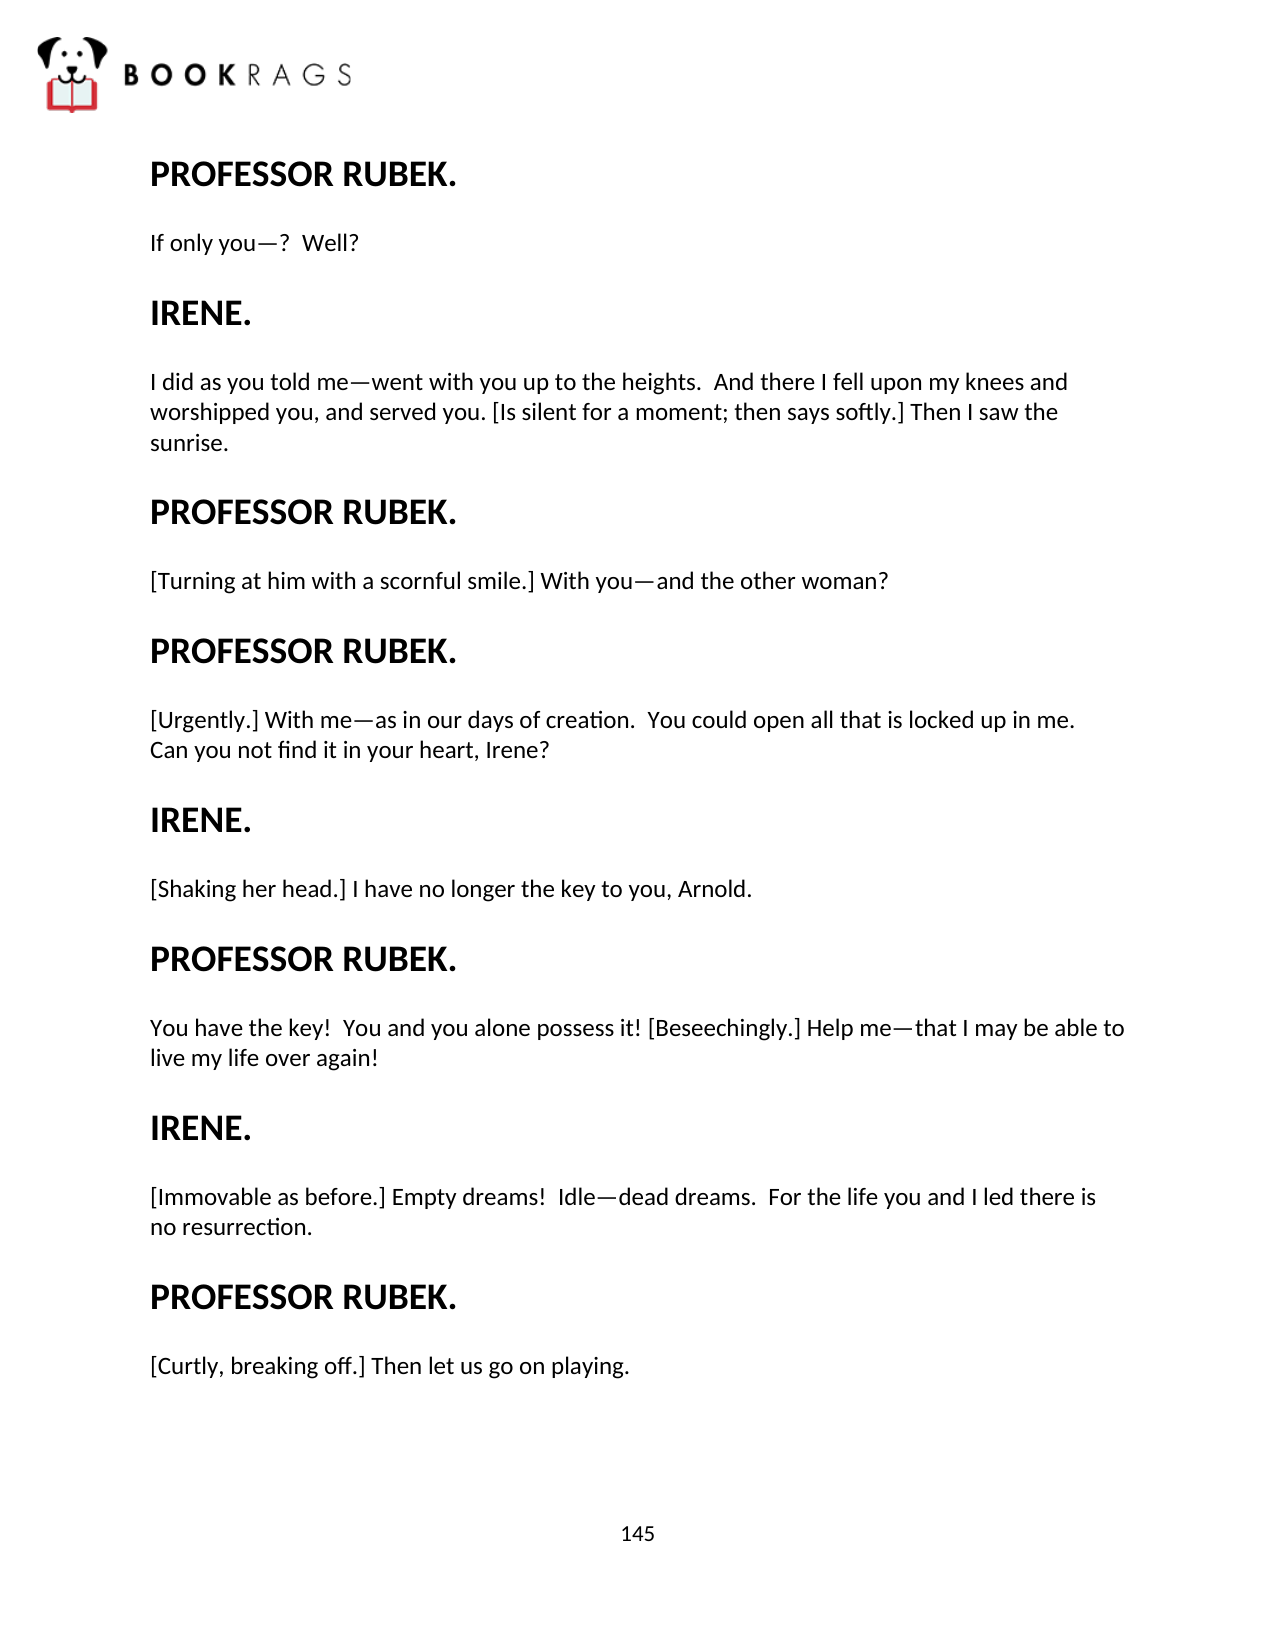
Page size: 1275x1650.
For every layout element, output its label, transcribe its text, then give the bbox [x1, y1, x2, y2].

text [Shaking her head.] I have no longer the key to you, Arnold. [150, 873, 1125, 904]
text You have the key! You and you alone possess it! [Beseechingly.] Help me—­that I may be able to live my life over again! [150, 1012, 1125, 1073]
text [Turning at him with a scornful smile.] With you—­and the other woman? [150, 565, 1125, 596]
text PROFESSOR RUBEK. [150, 1273, 1125, 1319]
text PROFESSOR RUBEK. [150, 935, 1125, 981]
text If only you—? Well? [150, 227, 1125, 257]
picture [37, 37, 351, 113]
text IRENE. [150, 1104, 1125, 1150]
text [Immovable as before.] Empty dreams! Idle—­dead dreams. For the life you and I led there is no resurrection. [150, 1181, 1125, 1242]
text PROFESSOR RUBEK. [150, 488, 1125, 534]
text PROFESSOR RUBEK. [150, 150, 1125, 196]
text IRENE. [150, 289, 1125, 334]
text [Urgently.] With me—­as in our days of creation. You could open all that is locked up in me. Can you not find it in your heart, Irene? [150, 704, 1125, 765]
text [Curtly, breaking off.] Then let us go on playing. [150, 1350, 1125, 1381]
text PROFESSOR RUBEK. [150, 627, 1125, 673]
text IRENE. [150, 796, 1125, 842]
text I did as you told me—­went with you up to the heights. And there I fell upon my knees and worshipped you, and served you. [Is silent for a moment; then says softly.] Then I saw the sunrise. [150, 366, 1125, 457]
